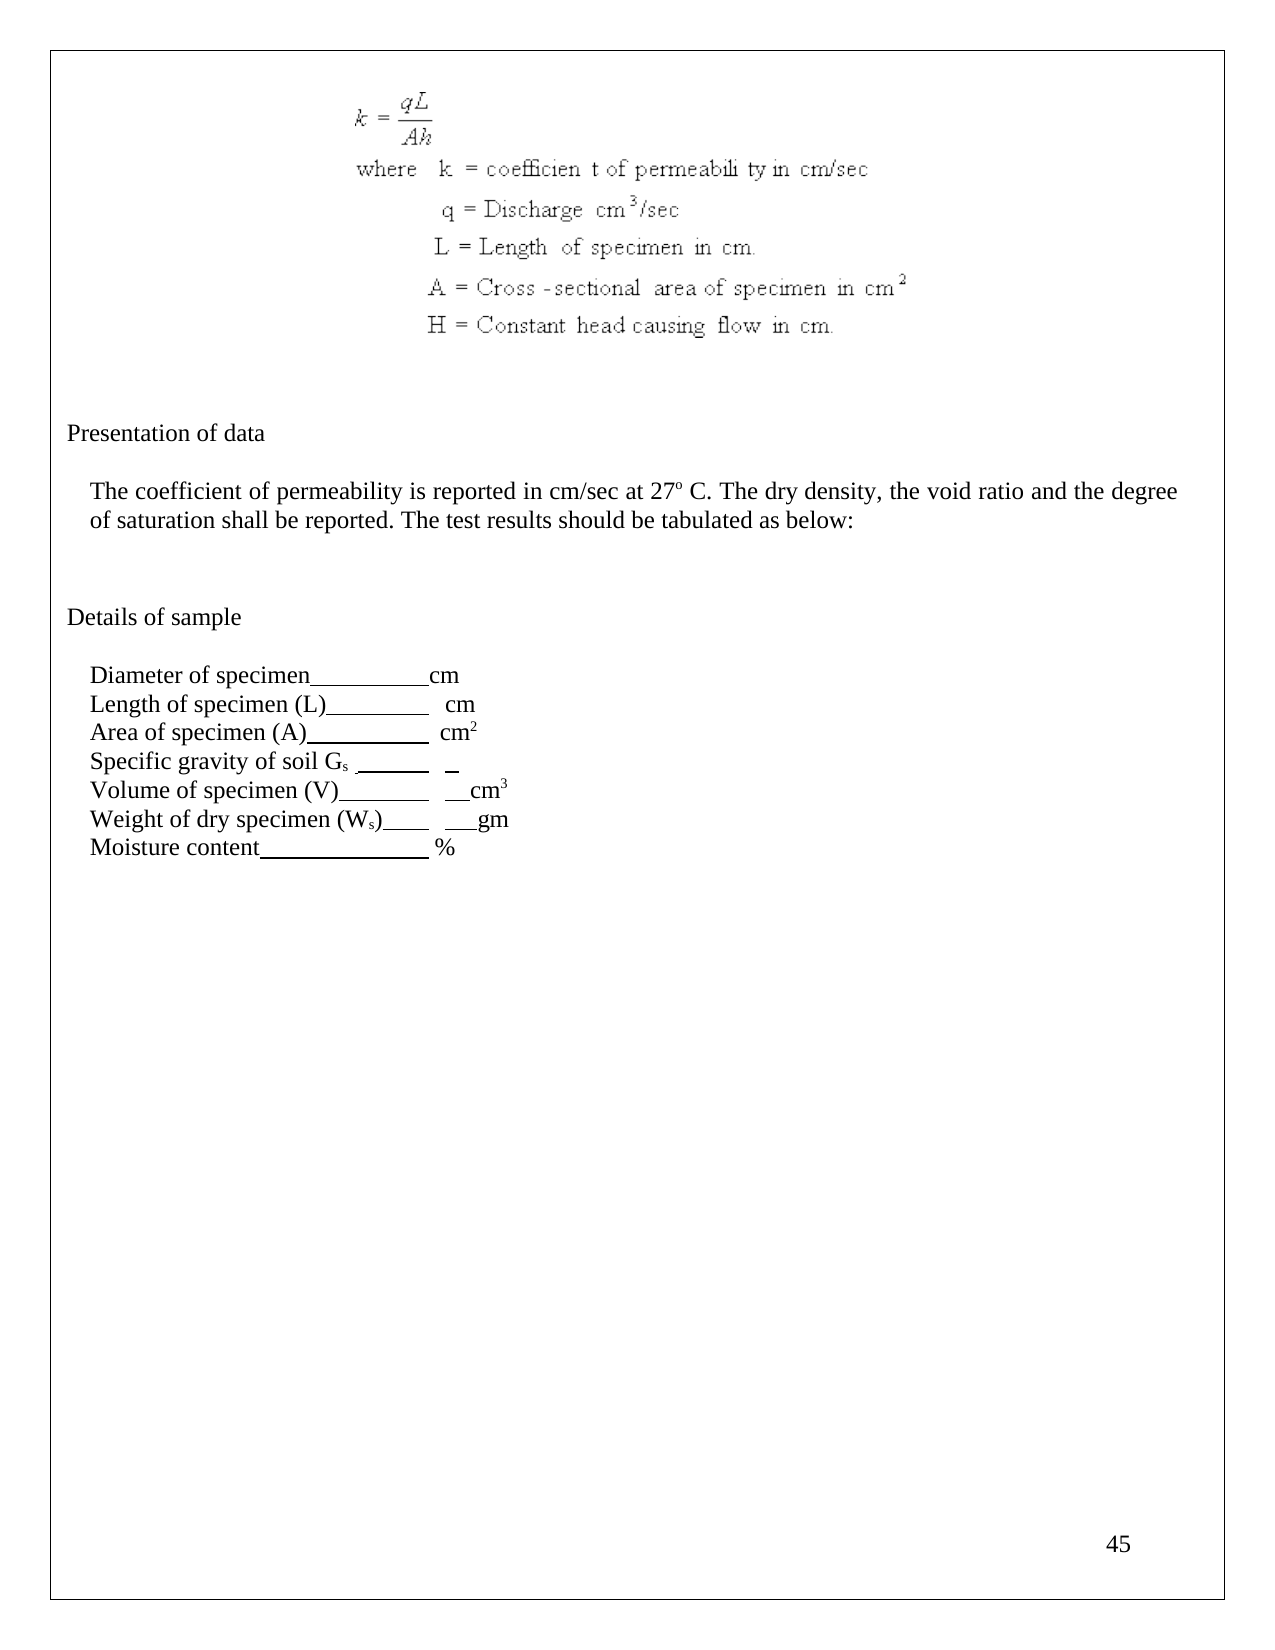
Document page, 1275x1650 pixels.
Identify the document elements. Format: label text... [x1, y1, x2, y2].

subtitle Details of sample [67, 602, 1223, 631]
text The coefficient of permeability is reported in cm/sec at 27o C. The dry density, the void ratio and the degree of saturation shall be reported. The test results should be tabulated as below: [89, 476, 1183, 534]
picture [355, 92, 906, 338]
subtitle Presentation of data [67, 418, 1223, 447]
text Diameter of specimen cm Length of specimen (L) cm Area of specimen (A) cm2 Specific gravity of soil Gs Volume of specimen (V) cm3 Weight of dry specimen (Ws) gm Moisture content % [89, 660, 509, 861]
